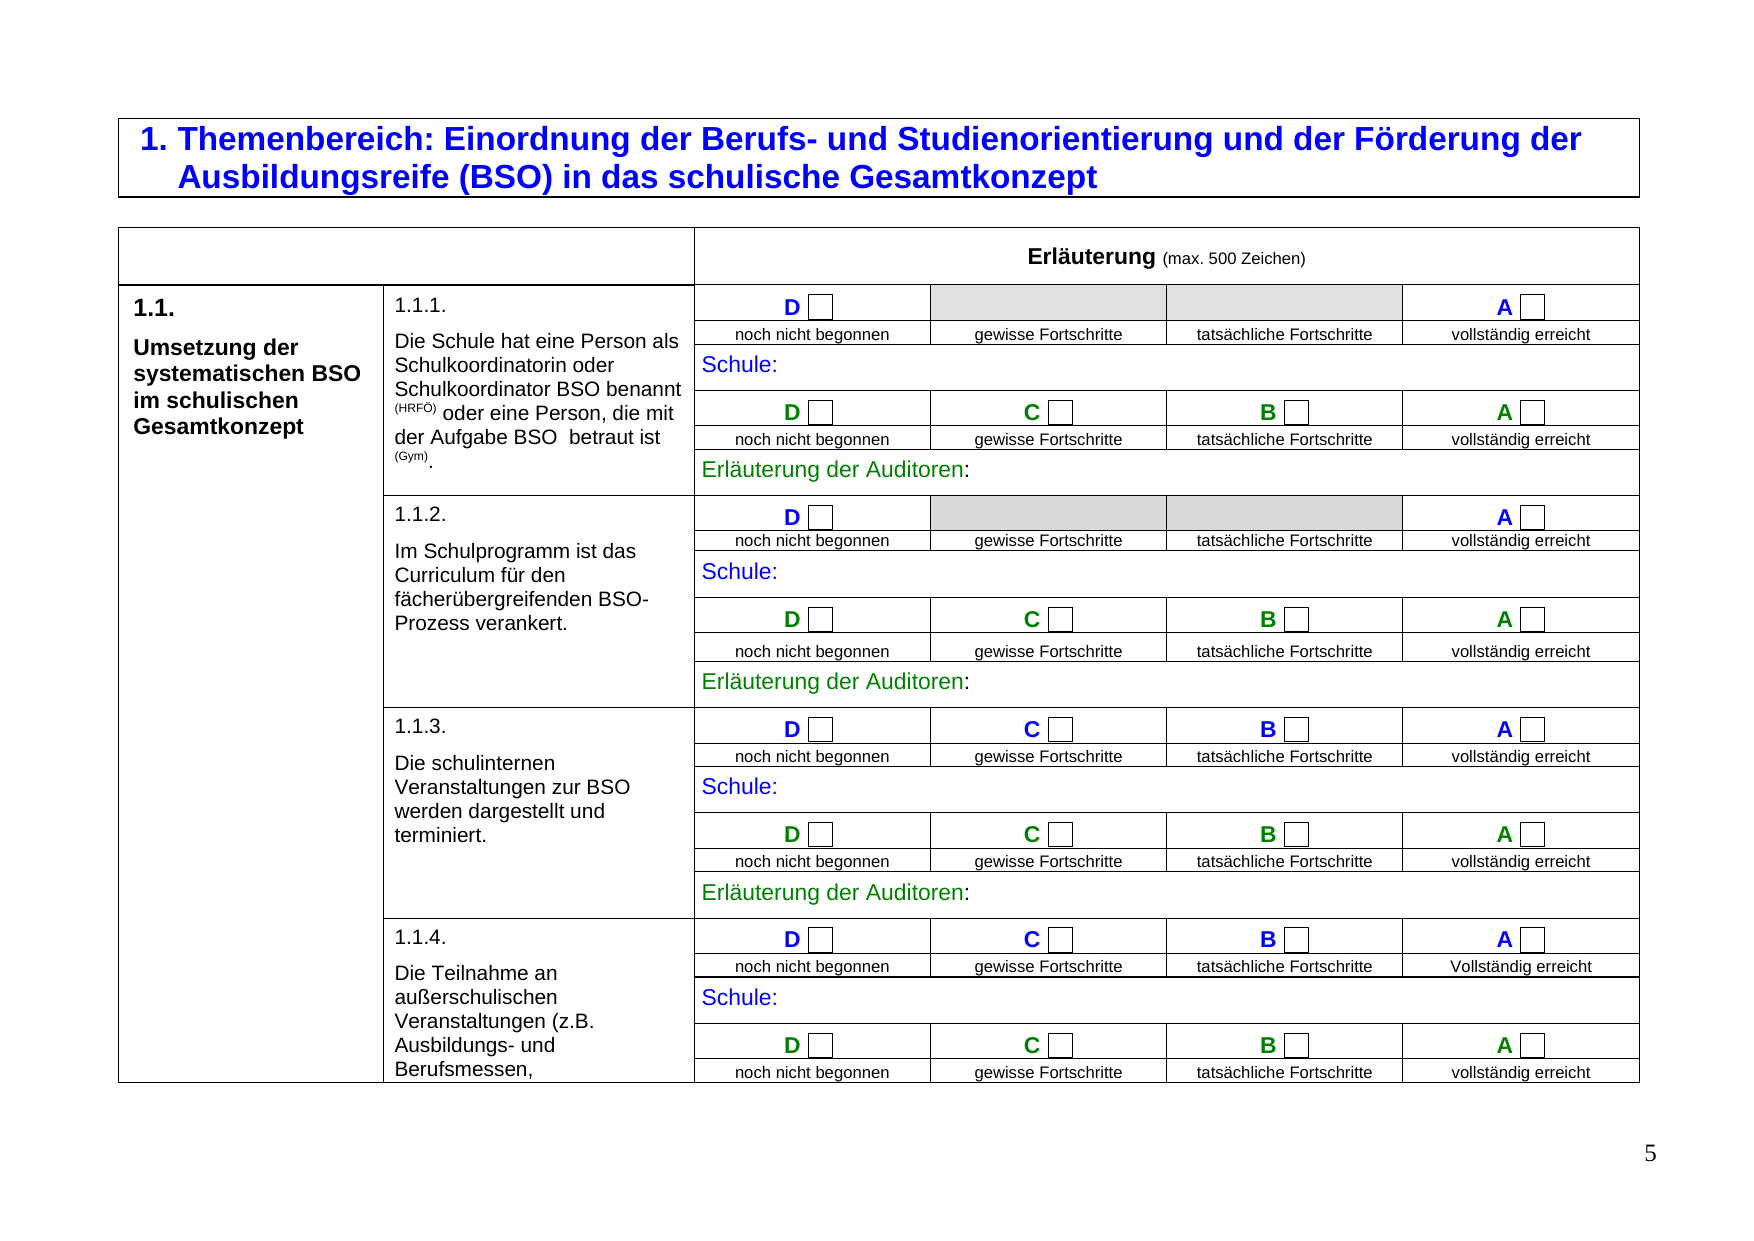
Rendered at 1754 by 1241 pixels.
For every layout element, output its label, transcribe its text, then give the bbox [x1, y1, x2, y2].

table_cell Schule: [695, 345, 1639, 389]
table_cell Im Schulprogramm ist das Curriculum für den fächerübergreifenden BSO-Prozess verankert. [384, 496, 694, 707]
table_cell noch nicht begonnen [695, 849, 930, 871]
table_cell noch nicht begonnen [695, 531, 930, 550]
table_cell gewisse Fortschritte [931, 849, 1166, 871]
table_cell B [1167, 919, 1402, 953]
table_cell B [1167, 813, 1402, 848]
table_cell vollständig erreicht [1403, 531, 1639, 550]
table_header Themenbereich: Einordnung der Berufs- und Studienorientierung und der Förderung der Ausbildungsreife (BSO) in das schulische Gesamtkonzept [119, 119, 1639, 196]
table_cell D [695, 813, 930, 848]
table_cell C [931, 813, 1166, 848]
table_cell gewisse Fortschritte [931, 633, 1166, 661]
table_cell C [931, 708, 1166, 742]
table_cell A [1403, 391, 1639, 425]
table_cell B [1167, 598, 1402, 632]
table_cell tatsächliche Fortschritte [1167, 849, 1402, 871]
table_cell gewisse Fortschritte [931, 1059, 1166, 1082]
table_cell tatsächliche Fortschritte [1167, 531, 1402, 550]
table_cell A [1403, 708, 1639, 742]
table_cell noch nicht begonnen [695, 954, 930, 976]
table_header Erläuterung (max. 500 Zeichen) [695, 228, 1639, 284]
table_cell D [695, 708, 930, 742]
table_header [119, 228, 694, 284]
table_cell Erläuterung der Auditoren: [695, 872, 1639, 917]
table_cell noch nicht begonnen [695, 1059, 930, 1082]
table_cell [1167, 496, 1402, 530]
table_cell gewisse Fortschritte [931, 954, 1166, 976]
table_cell Die Teilnahme an außerschulischen Veranstaltungen (z.B. Ausbildungs- und Berufsmessen, Informationsveranstaltungen für Studiengänge) wird dargestellt und terminiert. [384, 919, 694, 1082]
table_cell tatsächliche Fortschritte [1167, 633, 1402, 661]
table_cell Umsetzung der systematischen BSO im schulischen Gesamtkonzept [119, 286, 383, 1082]
table_cell Die Schule hat eine Person als Schulkoordinatorin oder Schulkoordinator BSO benannt (HRFÖ) oder eine Person, die mit der Aufgabe BSO betraut ist (Gym). [384, 286, 694, 495]
table_cell tatsächliche Fortschritte [1167, 321, 1402, 343]
table_cell Die schulinternen Veranstaltungen zur BSO werden dargestellt und terminiert. [384, 708, 694, 917]
table_cell Schule: [695, 767, 1639, 812]
table_cell C [931, 391, 1166, 425]
table_cell vollständig erreicht [1403, 426, 1639, 449]
table_cell vollständig erreicht [1403, 1059, 1639, 1082]
table_cell Erläuterung der Auditoren: [695, 662, 1639, 707]
table_cell noch nicht begonnen [695, 633, 930, 661]
table_cell D [695, 1024, 930, 1058]
table_cell A [1403, 813, 1639, 848]
table_cell tatsächliche Fortschritte [1167, 426, 1402, 449]
table_cell noch nicht begonnen [695, 321, 930, 343]
table_cell B [1167, 391, 1402, 425]
table_cell gewisse Fortschritte [931, 531, 1166, 550]
table_cell [1167, 285, 1402, 320]
table_cell A [1403, 285, 1639, 320]
table_cell D [695, 391, 930, 425]
table_cell vollständig erreicht [1403, 633, 1639, 661]
table_cell A [1403, 1024, 1639, 1058]
table_cell gewisse Fortschritte [931, 426, 1166, 449]
table_cell vollständig erreicht [1403, 849, 1639, 871]
table_cell [931, 496, 1166, 530]
table_cell Erläuterung der Auditoren: [695, 450, 1639, 495]
table_cell C [931, 598, 1166, 632]
table_cell vollständig erreicht [1403, 321, 1639, 343]
table_cell Schule: [695, 978, 1639, 1023]
table_cell B [1167, 708, 1402, 742]
table_cell A [1403, 919, 1639, 953]
table_cell noch nicht begonnen [695, 426, 930, 449]
table_cell A [1403, 598, 1639, 632]
table_cell Schule: [695, 551, 1639, 597]
table_cell tatsächliche Fortschritte [1167, 1059, 1402, 1082]
table_cell tatsächliche Fortschritte [1167, 744, 1402, 766]
table_cell vollständig erreicht [1403, 744, 1639, 766]
table_cell tatsächliche Fortschritte [1167, 954, 1402, 976]
table_cell gewisse Fortschritte [931, 744, 1166, 766]
table_cell D [695, 496, 930, 530]
table_cell C [931, 919, 1166, 953]
table_cell D [695, 919, 930, 953]
table_cell C [931, 1024, 1166, 1058]
table_cell B [1167, 1024, 1402, 1058]
table_cell noch nicht begonnen [695, 744, 930, 766]
table_cell gewisse Fortschritte [931, 321, 1166, 343]
table_cell A [1403, 496, 1639, 530]
table_cell D [695, 598, 930, 632]
table_cell Vollständig erreicht [1403, 954, 1639, 976]
table_cell D [695, 285, 930, 320]
table_cell [931, 285, 1166, 320]
